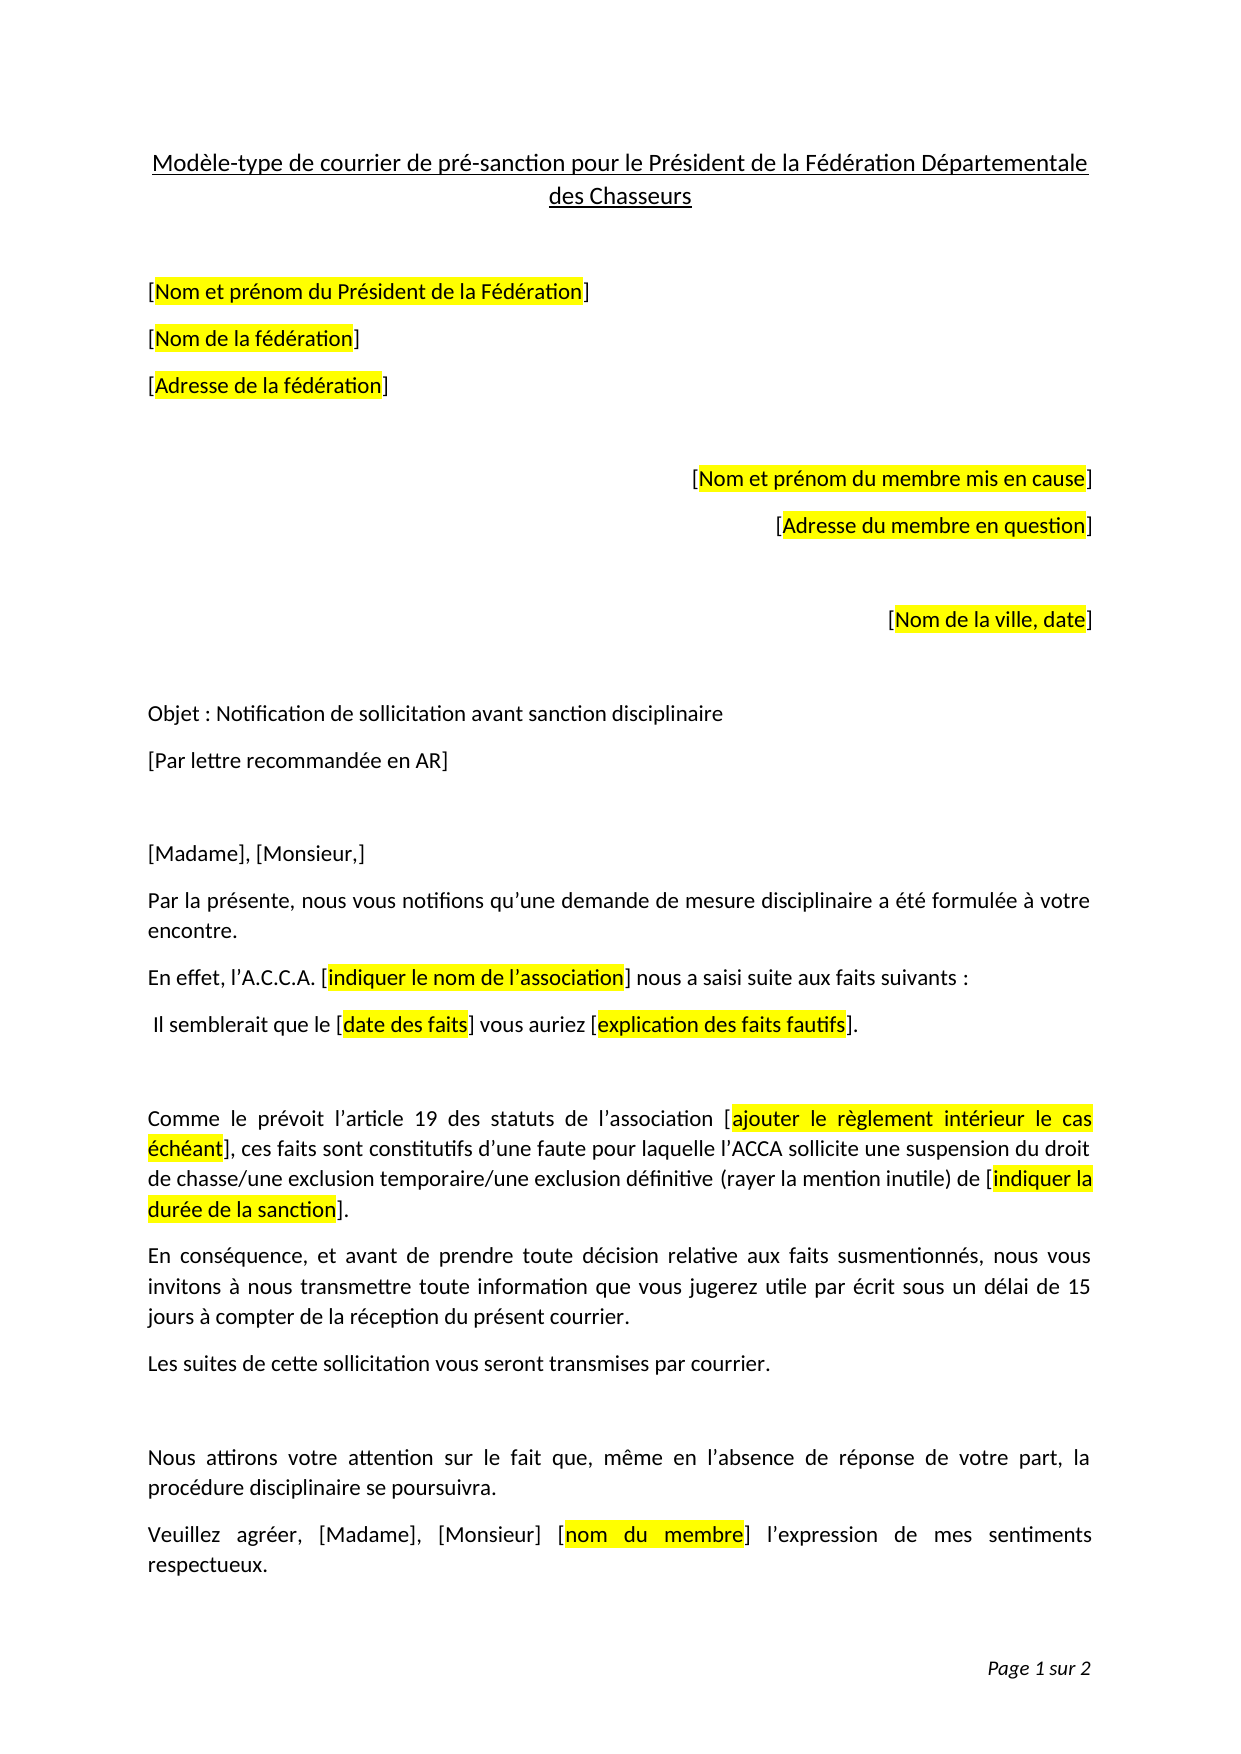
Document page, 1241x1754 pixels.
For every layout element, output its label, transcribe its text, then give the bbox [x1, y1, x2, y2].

text [Adresse du membre en question] [148, 511, 783, 539]
text En conséquence, et avant de prendre toute décision relative aux faits susmentionnés, nous vous invitons à nous transmettre toute information que vous jugerez utile par écrit sous un délai de 15 jours à compter de la réception du présent courrier. [148, 1242, 1093, 1330]
text [Madame], [Monsieur,] [148, 839, 1093, 867]
text [Par lettre recommandée en AR] [148, 746, 1093, 774]
text Comme le prévoit l’article 19 des statuts de l’association [ajouter le règlement intérieur le cas échéant], ces faits sont constitutifs d’une faute pour laquelle l’ACCA sollicite une suspension du droit de chasse/une exclusion temporaire/une exclusion définitive (rayer la mention inutile) de [indiquer la durée de la sanction]. [148, 1104, 1093, 1223]
text Veuillez agréer, [Madame], [Monsieur] [nom du membre] l’expression de mes sentiments respectueux. [148, 1520, 1093, 1578]
text En effet, l’A.C.C.A. [indiquer le nom de l’association] nous a saisi suite aux faits suivants : [148, 963, 1093, 991]
text Les suites de cette sollicitation vous seront transmises par courrier. [148, 1349, 1093, 1377]
text Il semblerait que le [date des faits] vous auriez [explication des faits fautifs]. [846, 1010, 1093, 1038]
text Objet : Notification de sollicitation avant sanction disciplinaire [148, 699, 1093, 727]
text Modèle-type de courrier de pré-sanction pour le Président de la Fédération Départementale des Chasseurs [148, 148, 1093, 211]
text Il semblerait que le [date des faits] vous auriez [explication des faits fautifs]. [148, 1010, 343, 1038]
text Nous attirons votre attention sur le fait que, même en l’absence de réponse de votre part, la procédure disciplinaire se poursuivra. [148, 1443, 1093, 1501]
text [Nom de la fédération] [353, 324, 1093, 352]
text [Adresse de la fédération] [382, 371, 1093, 399]
text [Nom et prénom du membre mis en cause] [148, 464, 1093, 492]
text Par la présente, nous vous notifions qu’une demande de mesure disciplinaire a été formulée à votre encontre. [148, 886, 1093, 944]
text [Nom de la ville, date] [148, 605, 895, 633]
text [Nom et prénom du Président de la Fédération] [583, 277, 1093, 305]
